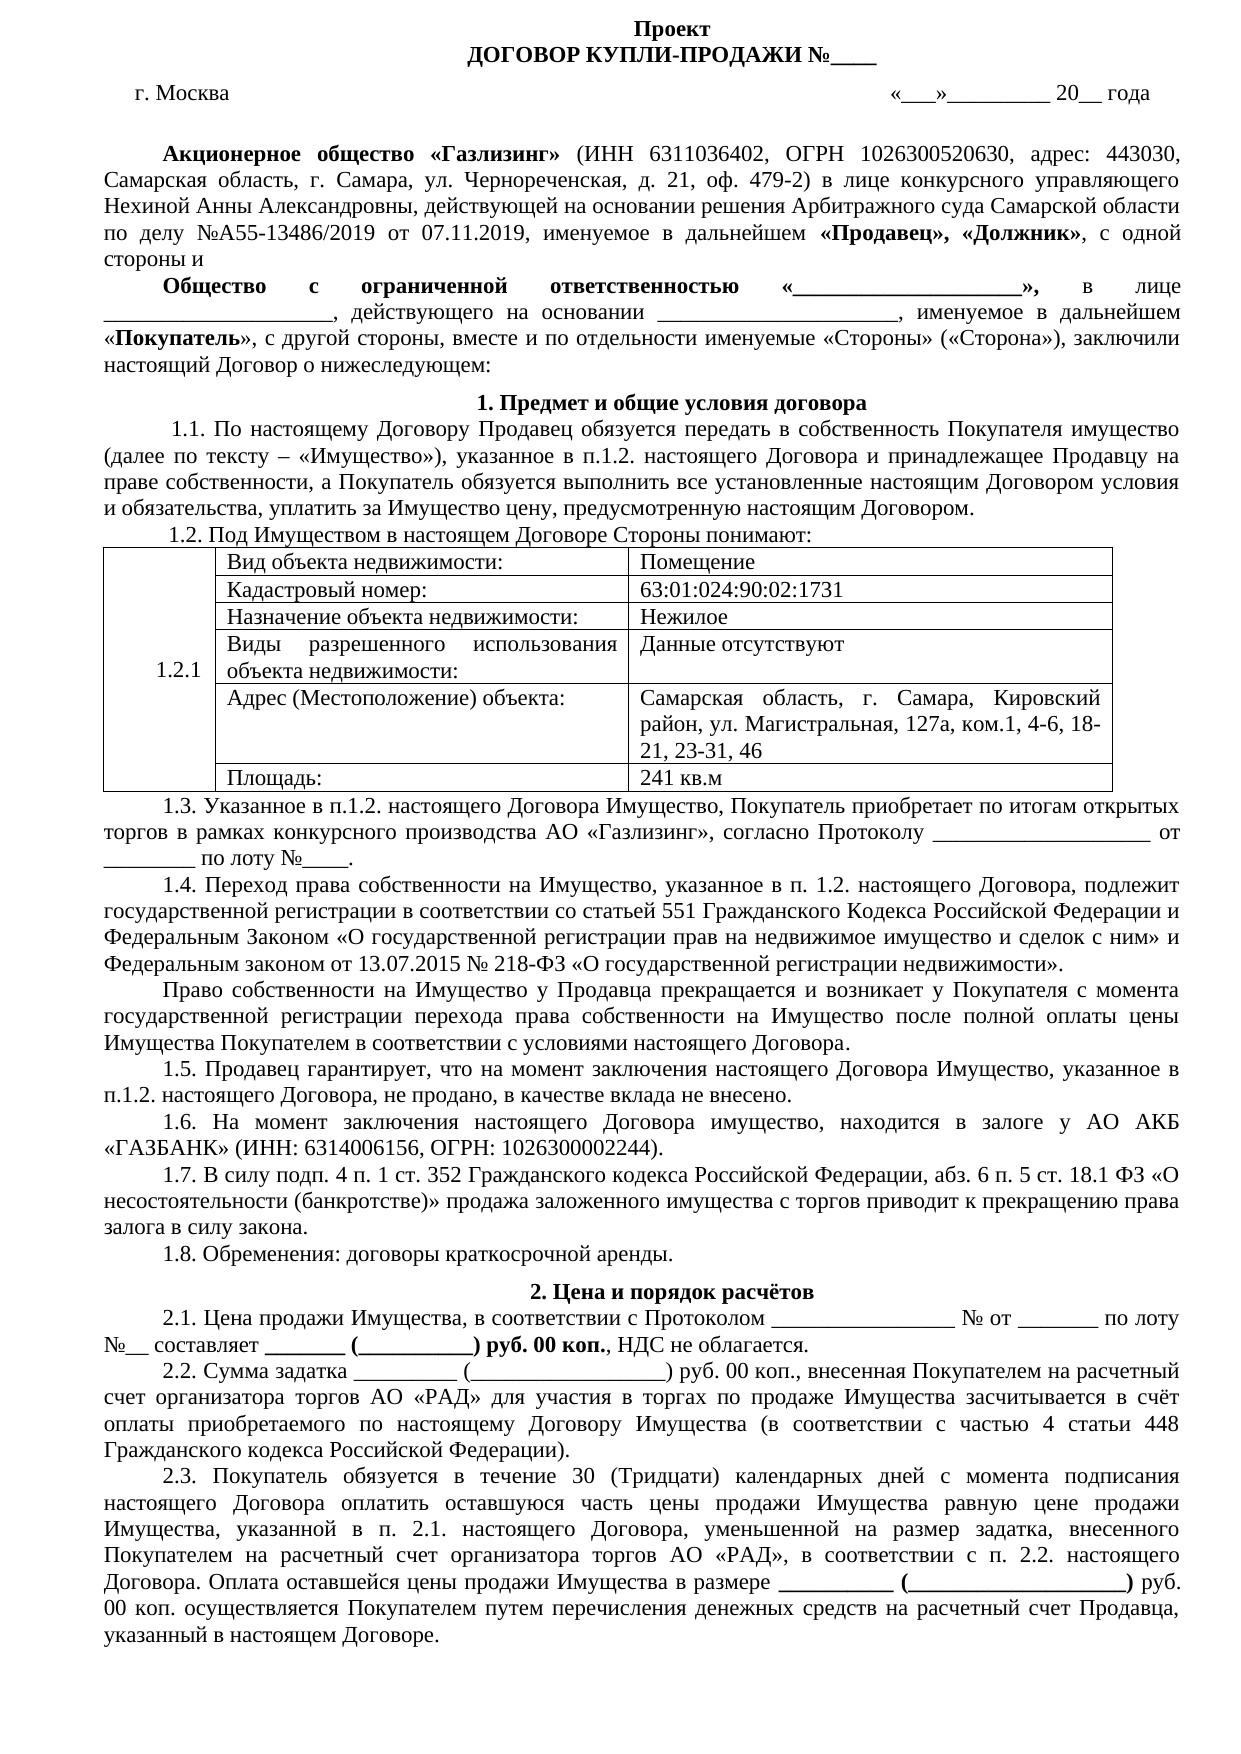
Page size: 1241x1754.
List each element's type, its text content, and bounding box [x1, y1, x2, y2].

text 1.8. Обременения: договоры краткосрочной аренды. [103, 1240, 1181, 1266]
table_header Вид объекта недвижимости: [216, 548, 628, 574]
table_cell Самарская область, г. Самара, Кировский район, ул. Магистральная, 127а, ком.1, 4-6, 18-21, 23-31, 46 [629, 684, 1112, 763]
text 1.1. По настоящему Договору Продавец обязуется передать в собственность Покупателя имущество (далее по тексту – «Имущество»), указанное в п.1.2. настоящего Договора и принадлежащее Продавцу на праве собственности, а Покупатель обязуется выполнить все установленные настоящим Договором условия и обязательства, уплатить за Имущество цену, предусмотренную настоящим Договором. [103, 415, 1181, 521]
table_cell Данные отсутствуют [629, 630, 1112, 683]
text 1.7. В силу подп. 4 п. 1 ст. 352 Гражданского кодекса Российской Федерации, абз. 6 п. 5 ст. 18.1 ФЗ «О несостоятельности (банкротстве)» продажа заложенного имущества с торгов приводит к прекращению права залога в силу закона. [103, 1161, 1181, 1240]
table_header Помещение [629, 548, 1112, 574]
text Акционерное общество «Газлизинг» (ИНН 6311036402, ОГРН 1026300520630, адрес: 443030, Самарская область, г. Самара, ул. Чернореченская, д. 21, оф. 479-2) в лице конкурсного управляющего Нехиной Анны Александровны, действующей на основании решения Арбитражного суда Самарской области по делу №А55-13486/2019 от 07.11.2019, именуемое в дальнейшем «Продавец», «Должник», с одной стороны и [103, 140, 1181, 272]
table_cell 63:01:024:90:02:1731 [629, 576, 1112, 602]
table_header 1.2.1 [104, 548, 215, 791]
text Проект [103, 15, 1181, 41]
text 2.2. Сумма задатка _________ (_________________) руб. 00 коп., внесенная Покупателем на расчетный счет организатора торгов АО «РАД» для участия в торгах по продаже Имущества засчитывается в счёт оплаты приобретаемого по настоящему Договору Имущества (в соответствии с частью 4 статьи 448 Гражданского кодекса Российской Федерации). [103, 1357, 1181, 1462]
text 1. Предмет и общие условия договора [103, 389, 1181, 415]
table_cell 241 кв.м [629, 764, 1112, 791]
table_cell Кадастровый номер: [216, 576, 628, 602]
text 2. Цена и порядок расчётов [103, 1278, 1181, 1304]
table_cell Назначение объекта недвижимости: [216, 603, 628, 629]
table_cell Нежилое [629, 603, 1112, 629]
text г. Москва «___»_________ 20__ года [103, 79, 1181, 106]
text 1.6. На момент заключения настоящего Договора имущество, находится в залоге у АО АКБ «ГАЗБАНК» (ИНН: 6314006156, ОГРН: 1026300002244). [103, 1108, 1181, 1161]
table_cell Виды разрешенного использования объекта недвижимости: [216, 630, 628, 683]
text Общество с ограниченной ответственностью «____________________», в лице ____________________, действующего на основании _____________________, именуемое в дальнейшем «Покупатель», с другой стороны, вместе и по отдельности именуемые «Стороны» («Сторона»), заключили настоящий Договор о нижеследующем: [103, 272, 1181, 377]
text 1.5. Продавец гарантирует, что на момент заключения настоящего Договора Имущество, указанное в п.1.2. настоящего Договора, не продано, в качестве вклада не внесено. [103, 1055, 1181, 1108]
table_cell Адрес (Местоположение) объекта: [216, 684, 628, 763]
text ДОГОВОР КУПЛИ-ПРОДАЖИ №____ [103, 41, 1181, 67]
text Право собственности на Имущество у Продавца прекращается и возникает у Покупателя с момента государственной регистрации перехода права собственности на Имущество после полной оплаты цены Имущества Покупателем в соответствии с условиями настоящего Договора. [103, 976, 1181, 1055]
text 1.4. Переход права собственности на Имущество, указанное в п. 1.2. настоящего Договора, подлежит государственной регистрации в соответствии со статьей 551 Гражданского Кодекса Российской Федерации и Федеральным Законом «О государственной регистрации прав на недвижимое имущество и сделок с ним» и Федеральным законом от 13.07.2015 № 218-ФЗ «О государственной регистрации недвижимости». [103, 871, 1181, 976]
table_cell Площадь: [216, 764, 628, 791]
text 2.3. Покупатель обязуется в течение 30 (Тридцати) календарных дней с момента подписания настоящего Договора оплатить оставшуюся часть цены продажи Имущества равную цене продажи Имущества, указанной в п. 2.1. настоящего Договора, уменьшенной на размер задатка, внесенного Покупателем на расчетный счет организатора торгов АО «РАД», в соответствии с п. 2.2. настоящего Договора. Оплата оставшейся цены продажи Имущества в размере __________ (___________________) руб. 00 коп. осуществляется Покупателем путем перечисления денежных средств на расчетный счет Продавца, указанный в настоящем Договоре. [103, 1462, 1181, 1647]
text 1.2. Под Имуществом в настоящем Договоре Стороны понимают: [103, 521, 1181, 547]
text 2.1. Цена продажи Имущества, в соответствии с Протоколом ________________ № от _______ по лоту №__ составляет _______ (__________) руб. 00 коп., НДС не облагается. [103, 1304, 1181, 1357]
text 1.3. Указанное в п.1.2. настоящего Договора Имущество, Покупатель приобретает по итогам открытых торгов в рамках конкурсного производства АО «Газлизинг», согласно Протоколу ___________________ от ________ по лоту №____. [103, 792, 1181, 871]
